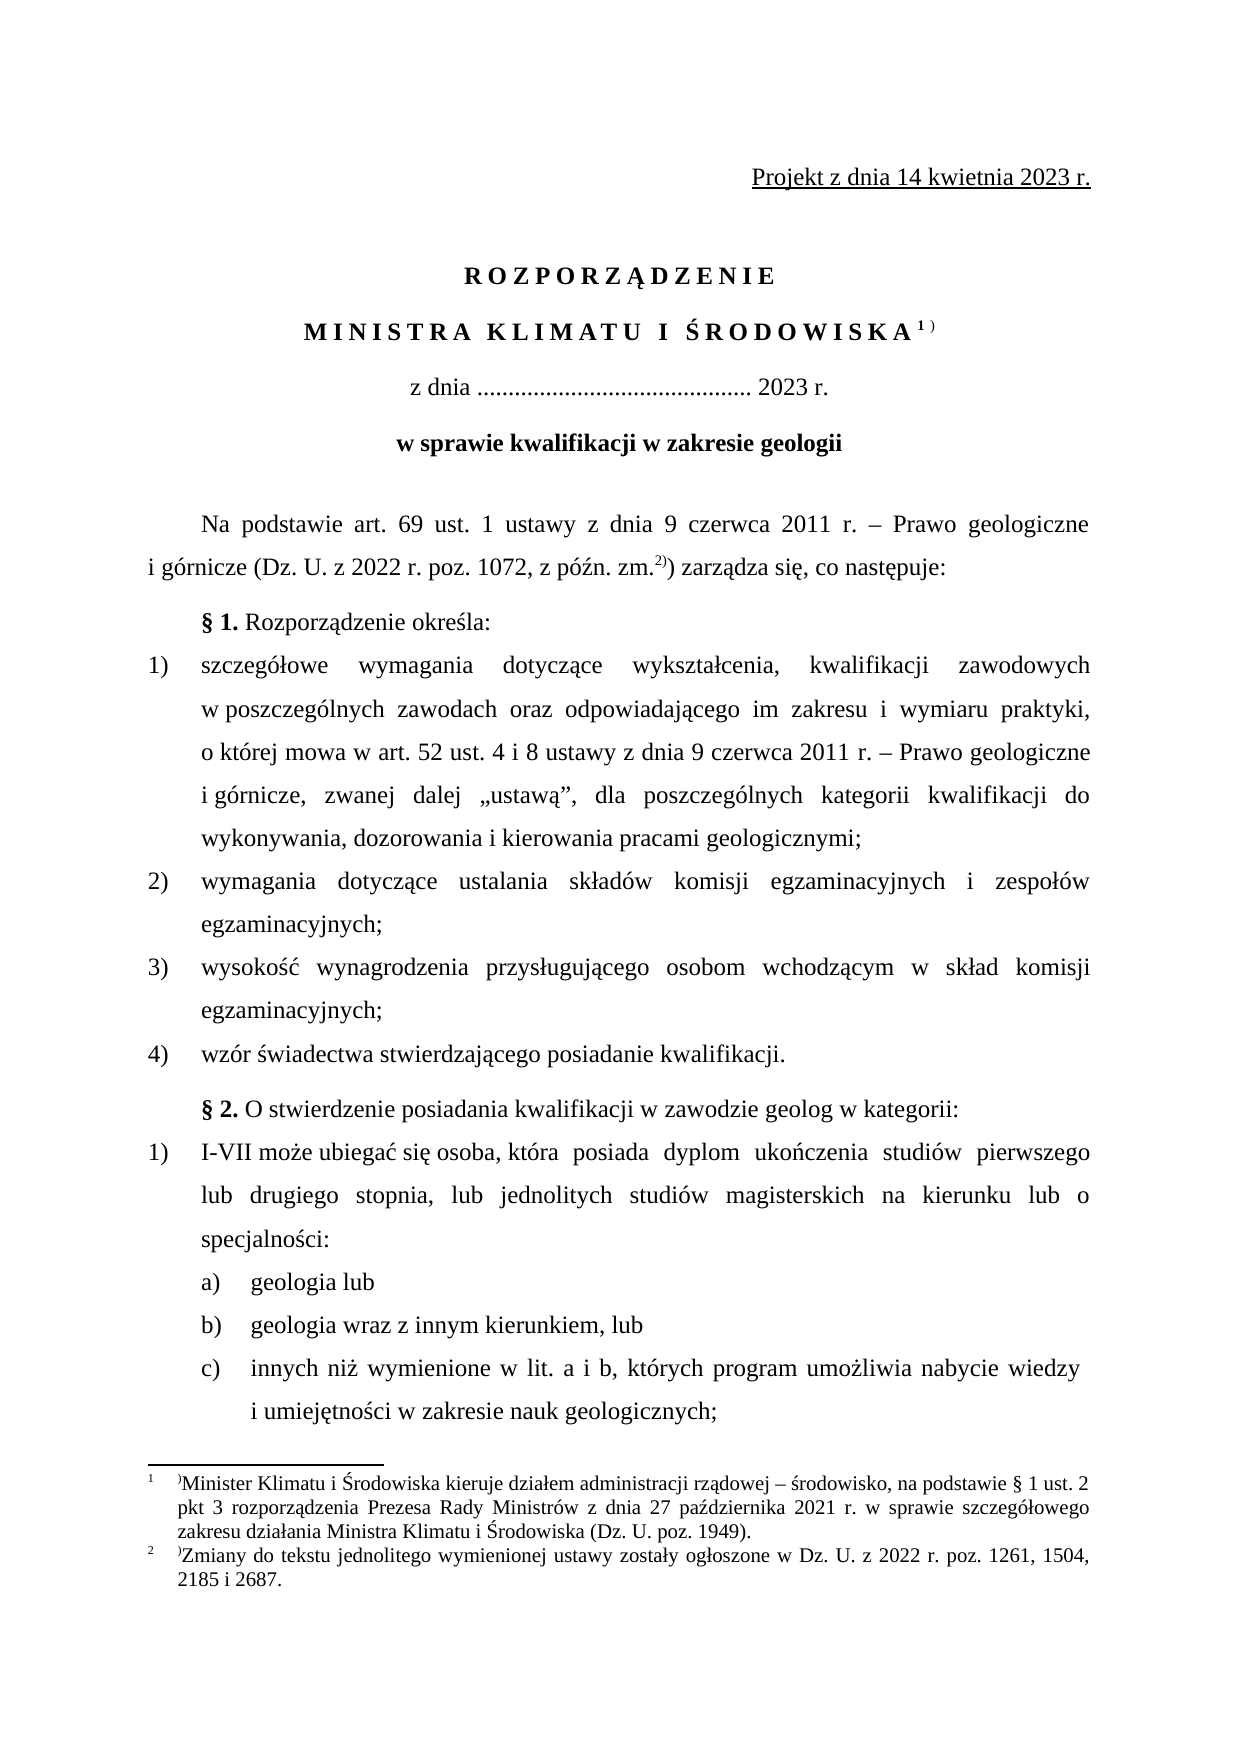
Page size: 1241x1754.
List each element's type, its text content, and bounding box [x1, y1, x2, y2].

text ROZPORZĄDZENIE [148, 261, 1091, 290]
text 3) wysokość wynagrodzenia przysługującego osobom wchodzącym w skład komisji egzaminacyjnych; [148, 952, 1091, 1024]
text 1) I-VII może ubiegać się osoba, która posiada dyplom ukończenia studiów pierwszego lub drugiego stopnia, lub jednolitych studiów magisterskich na kierunku lub o specjalności: [148, 1137, 1091, 1252]
text Na podstawie art. 69 ust. 1 ustawy z dnia 9 czerwca 2011 r. – Prawo geologiczne i górnicze (Dz. U. z 2022 r. poz. 1072, z późn. zm.)) zarządza się, co następuje: [148, 509, 1091, 581]
text c) innych niż wymienione w lit. a i b, których program umożliwia nabycie wiedzy i umiejętności w zakresie nauk geologicznych; [201, 1353, 1091, 1425]
text § 2. O stwierdzenie posiadania kwalifikacji w zawodzie geolog w kategorii: [148, 1094, 1091, 1123]
text 1) szczegółowe wymagania dotyczące wykształcenia, kwalifikacji zawodowych w poszczególnych zawodach oraz odpowiadającego im zakresu i wymiaru praktyki, o której mowa w art. 52 ust. 4 i 8 ustawy z dnia 9 czerwca 2011 r. – Prawo geologiczne i górnicze, zwanej dalej „ustawą”, dla poszczególnych kategorii kwalifikacji do wykonywania, dozorowania i kierowania pracami geologicznymi; [148, 651, 1091, 852]
text z dnia ............................................ 2023 r. [148, 372, 1091, 401]
text b) geologia wraz z innym kierunkiem, lub [201, 1310, 1091, 1339]
text a) geologia lub [201, 1267, 1091, 1296]
text 4) wzór świadectwa stwierdzającego posiadanie kwalifikacji. [148, 1039, 1091, 1067]
text w sprawie kwalifikacji w zakresie geologii [148, 428, 1091, 457]
text 2) wymagania dotyczące ustalania składów komisji egzaminacyjnych i zespołów egzaminacyjnych; [148, 866, 1091, 938]
text Projekt z dnia 14 kwietnia 2023 r. [148, 162, 1091, 191]
text § 1. Rozporządzenie określa: [148, 607, 1091, 636]
text MINISTRA KLIMATU i Środowiska) [148, 317, 1091, 346]
